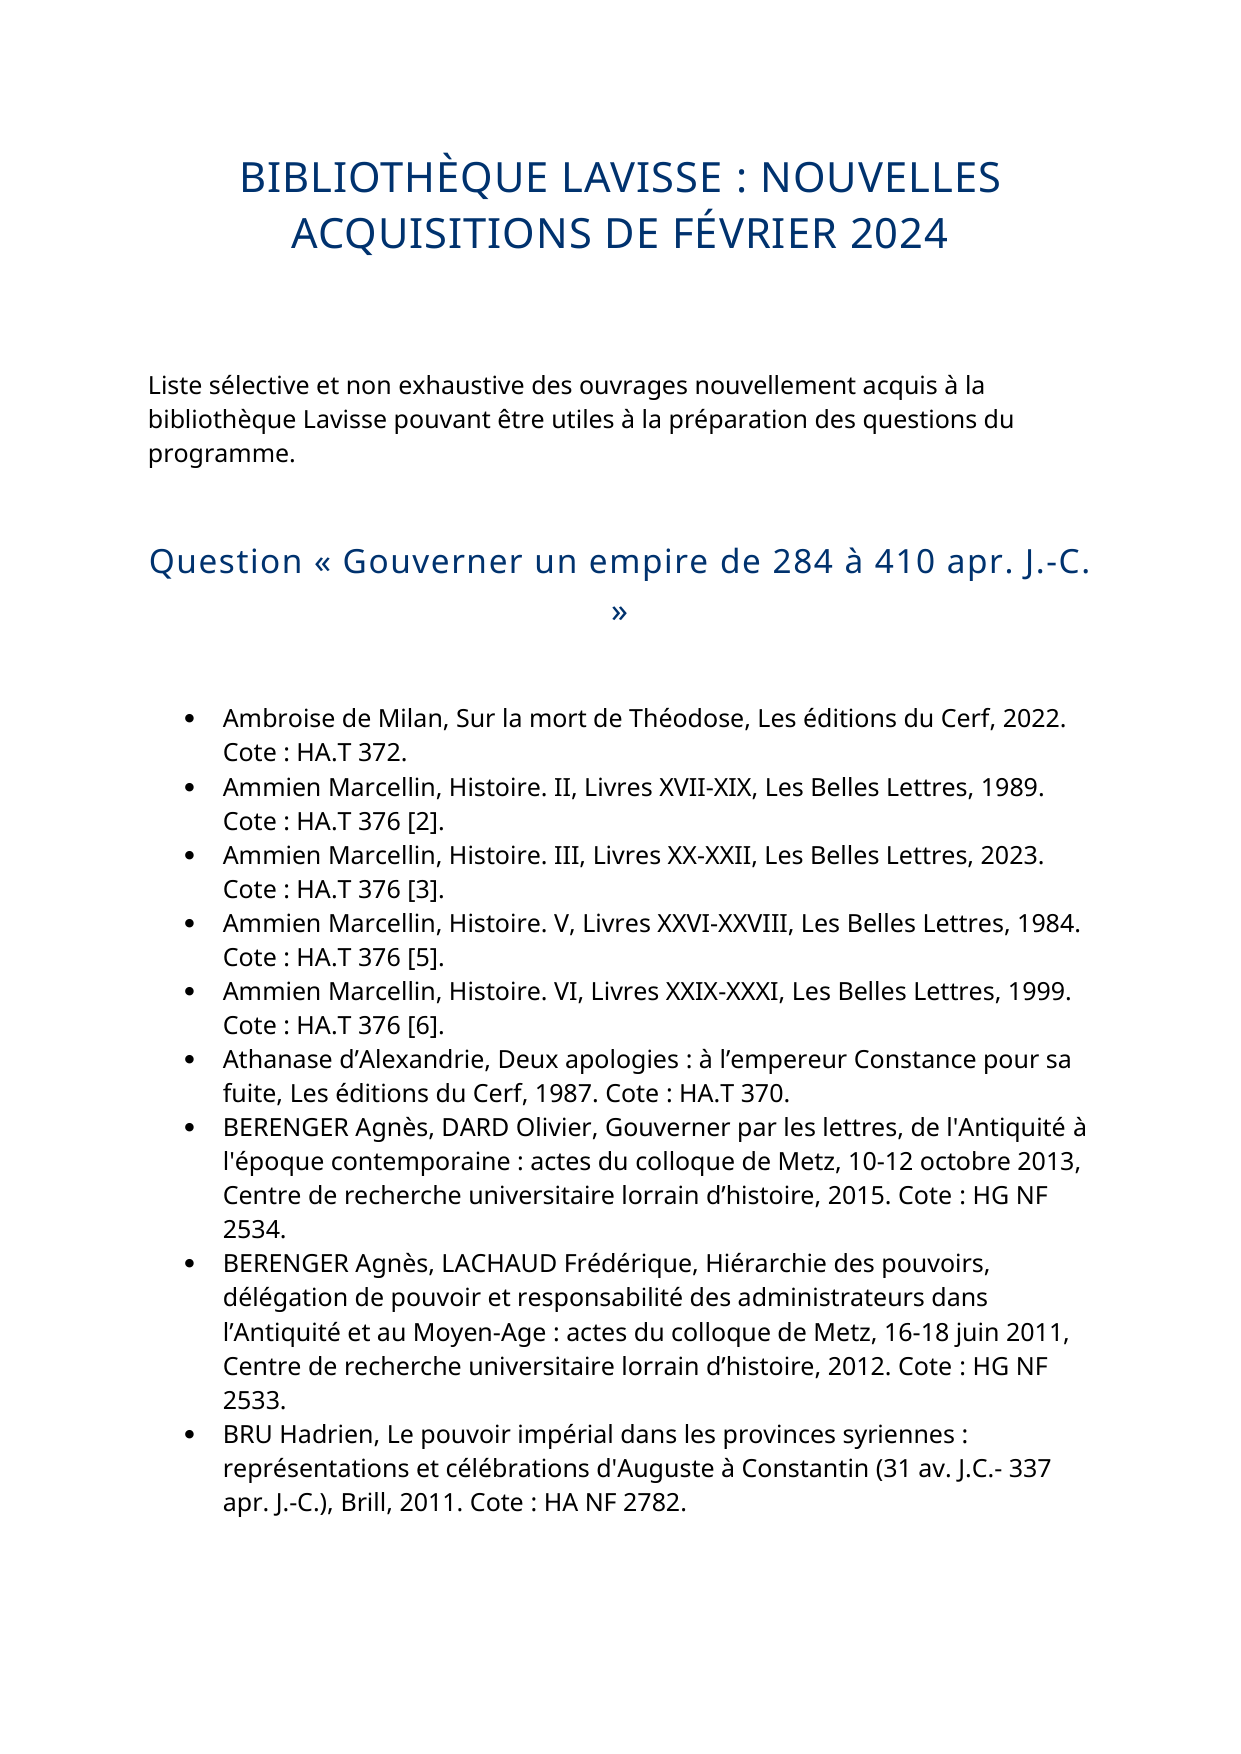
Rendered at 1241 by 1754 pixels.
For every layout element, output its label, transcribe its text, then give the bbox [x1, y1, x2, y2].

text Liste sélective et non exhaustive des ouvrages nouvellement acquis à la bibliothèque Lavisse pouvant être utiles à la préparation des questions du programme. [148, 368, 1093, 470]
list BERENGER Agnès, LACHAUD Frédérique, Hiérarchie des pouvoirs, délégation de pouvoir et responsabilité des administrateurs dans l’Antiquité et au Moyen-Age : actes du colloque de Metz, 16-18 juin 2011, Centre de recherche universitaire lorrain d’histoire, 2012. Cote : HG NF 2533. [185, 1246, 1093, 1416]
list BERENGER Agnès, DARD Olivier, Gouverner par les lettres, de l'Antiquité à l'époque contemporaine : actes du colloque de Metz, 10-12 octobre 2013, Centre de recherche universitaire lorrain d’histoire, 2015. Cote : HG NF 2534. [185, 1110, 1093, 1246]
title BIBLIOTHÈQUE Lavisse : nouvelles acquisitions de FÉVRIER 2024 [148, 148, 1093, 261]
list Ambroise de Milan, Sur la mort de Théodose, Les éditions du Cerf, 2022. Cote : HA.T 372. [185, 701, 1093, 769]
list Athanase d’Alexandrie, Deux apologies : à l’empereur Constance pour sa fuite, Les éditions du Cerf, 1987. Cote : HA.T 370. [185, 1042, 1093, 1110]
list BRU Hadrien, Le pouvoir impérial dans les provinces syriennes : représentations et célébrations d'Auguste à Constantin (31 av. J.C.- 337 apr. J.-C.), Brill, 2011. Cote : HA NF 2782. [185, 1416, 1093, 1518]
list Ammien Marcellin, Histoire. V, Livres XXVI-XXVIII, Les Belles Lettres, 1984. Cote : HA.T 376 [5]. [185, 905, 1093, 973]
subtitle Question « Gouverner un empire de 284 à 410 apr. J.-C. » [148, 537, 1093, 681]
list Ammien Marcellin, Histoire. III, Livres XX-XXII, Les Belles Lettres, 2023. Cote : HA.T 376 [3]. [185, 837, 1093, 905]
list Ammien Marcellin, Histoire. VI, Livres XXIX-XXXI, Les Belles Lettres, 1999. Cote : HA.T 376 [6]. [185, 973, 1093, 1042]
list Ammien Marcellin, Histoire. II, Livres XVII-XIX, Les Belles Lettres, 1989. Cote : HA.T 376 [2]. [185, 769, 1093, 837]
